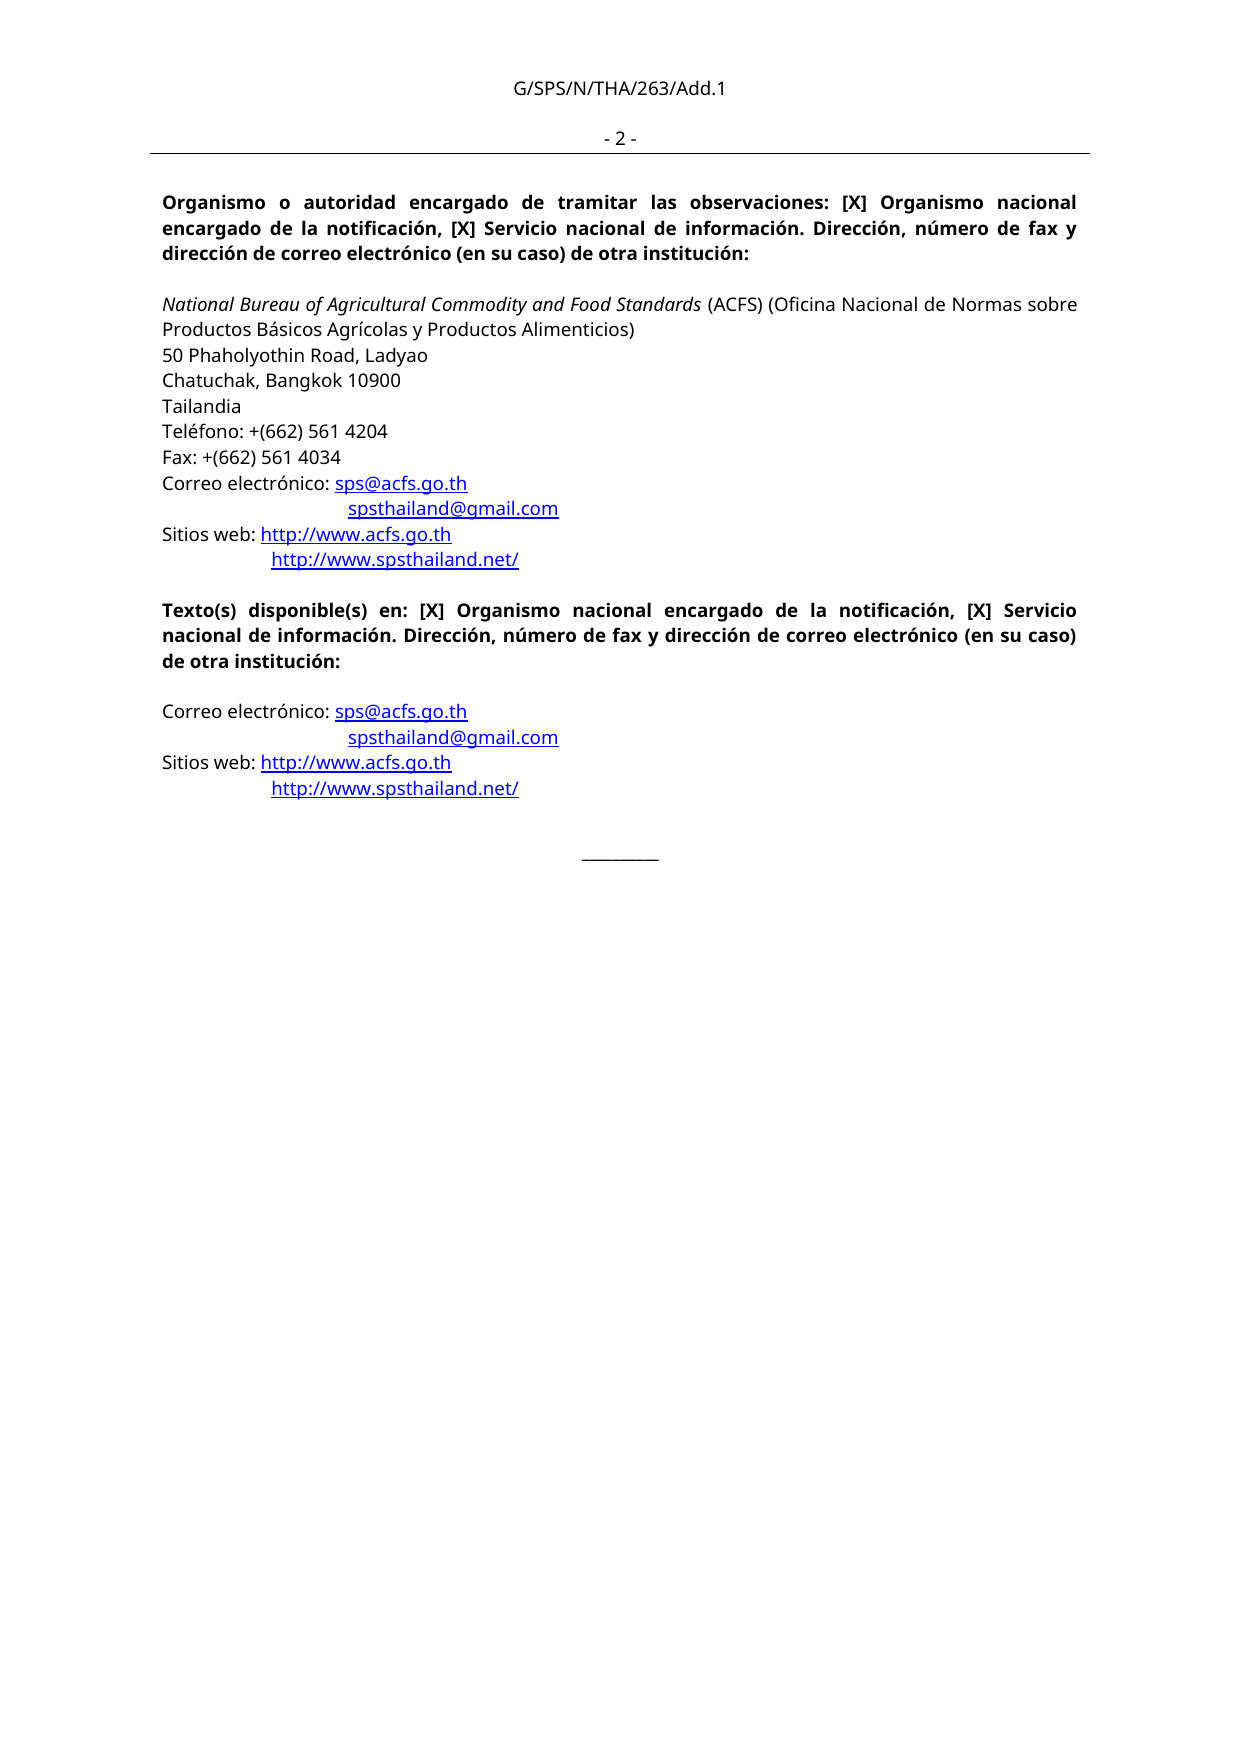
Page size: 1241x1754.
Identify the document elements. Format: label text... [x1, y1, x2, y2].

table_cell National Bureau of Agricultural Commodity and Food Standards (ACFS) (Oficina Nacional de Normas sobre Productos Básicos Agrícolas y Productos Alimenticios) 50 Phaholyothin Road, Ladyao Chatuchak, Bangkok 10900 Tailandia Teléfono: +(662) 561 4204 Fax: +(662) 561 4034 Correo electrónico: sps@acfs.go.th spsthailand@gmail.com Sitios web: http://www.acfs.go.th http://www.spsthailand.net/ [150, 279, 1090, 584]
table_cell Texto(s) disponible(s) en: [X] Organismo nacional encargado de la notificación, [X] Servicio nacional de información. Dirección, número de fax y dirección de correo electrónico (en su caso) de otra institución: [150, 585, 1090, 686]
table_cell Organismo o autoridad encargado de tramitar las observaciones: [X] Organismo nacional encargado de la notificación, [X] Servicio nacional de información. Dirección, número de fax y dirección de correo electrónico (en su caso) de otra institución: [150, 177, 1090, 279]
table_cell Correo electrónico: sps@acfs.go.th spsthailand@gmail.com Sitios web: http://www.acfs.go.th http://www.spsthailand.net/ [150, 686, 1090, 813]
text __________ [150, 839, 1090, 864]
